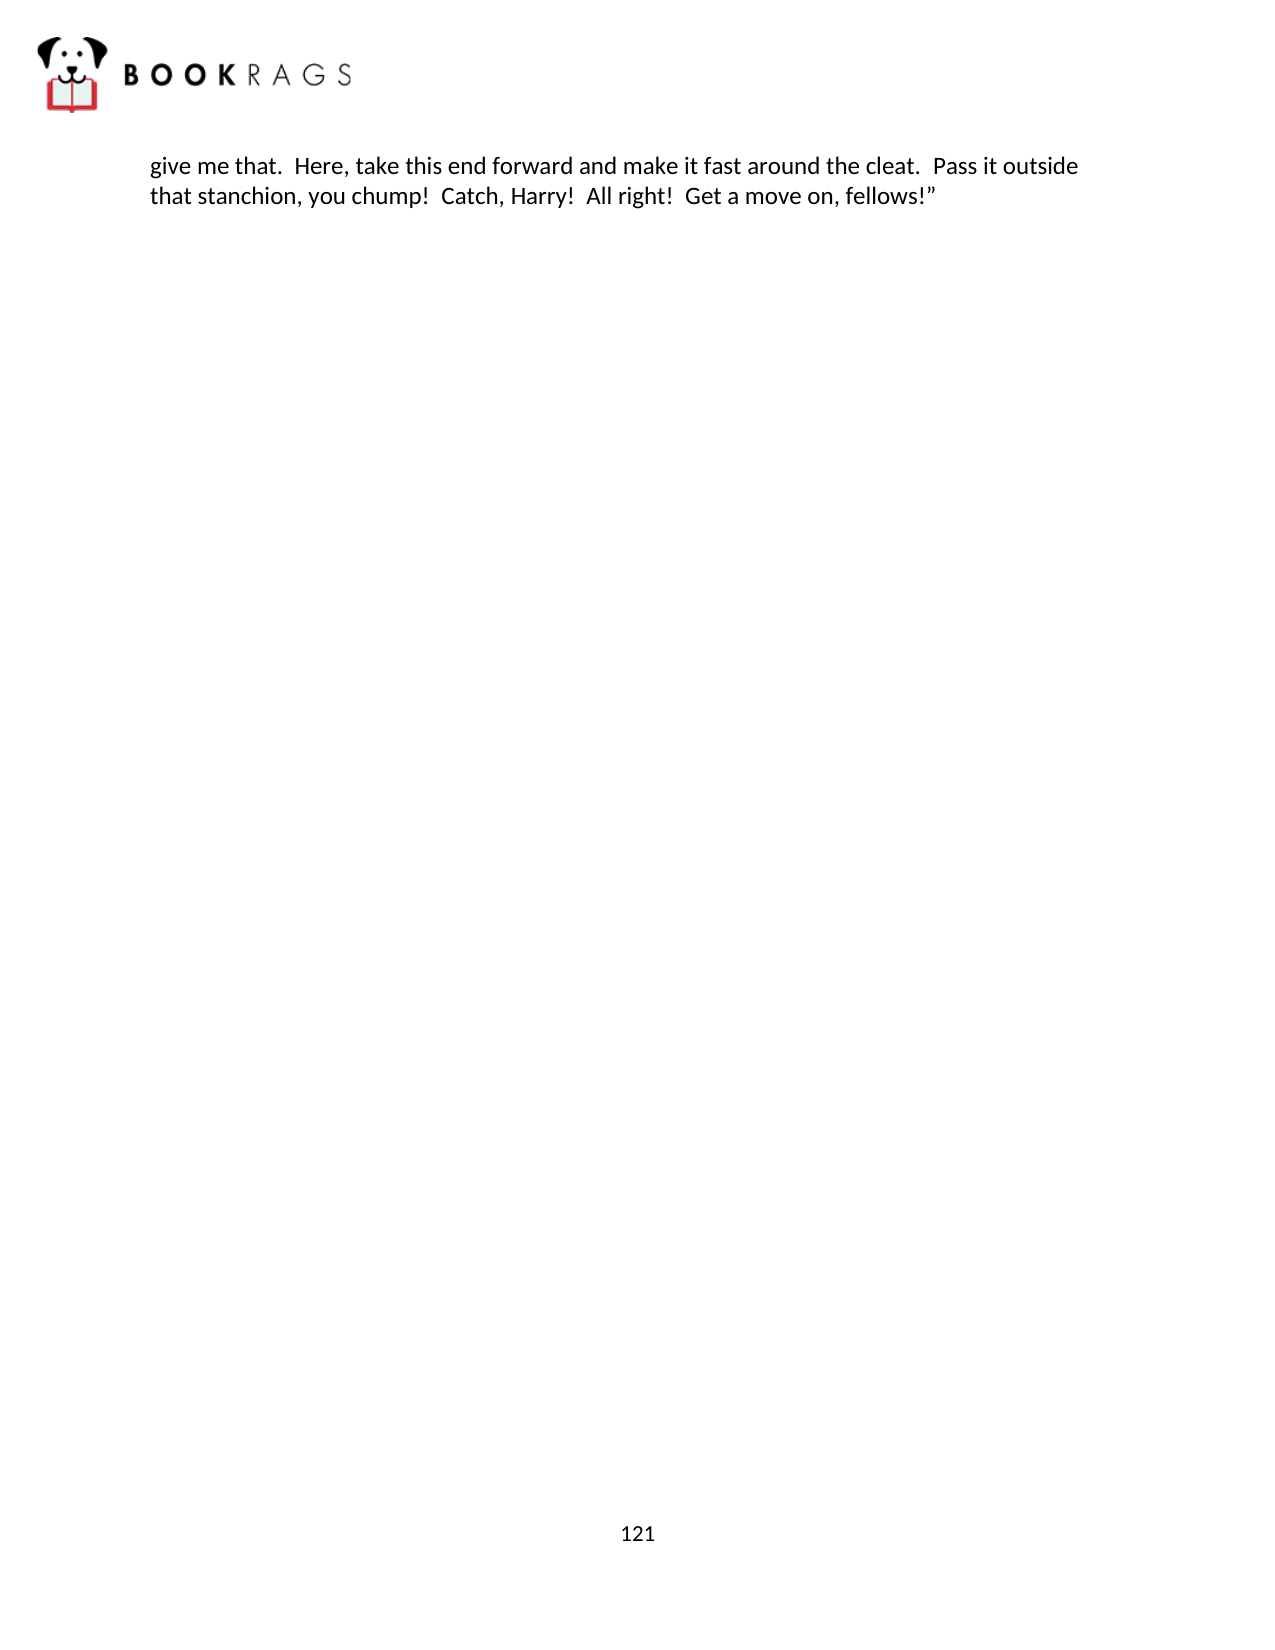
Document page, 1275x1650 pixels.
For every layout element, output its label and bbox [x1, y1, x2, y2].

text [150, 150, 1125, 211]
picture [37, 37, 351, 113]
